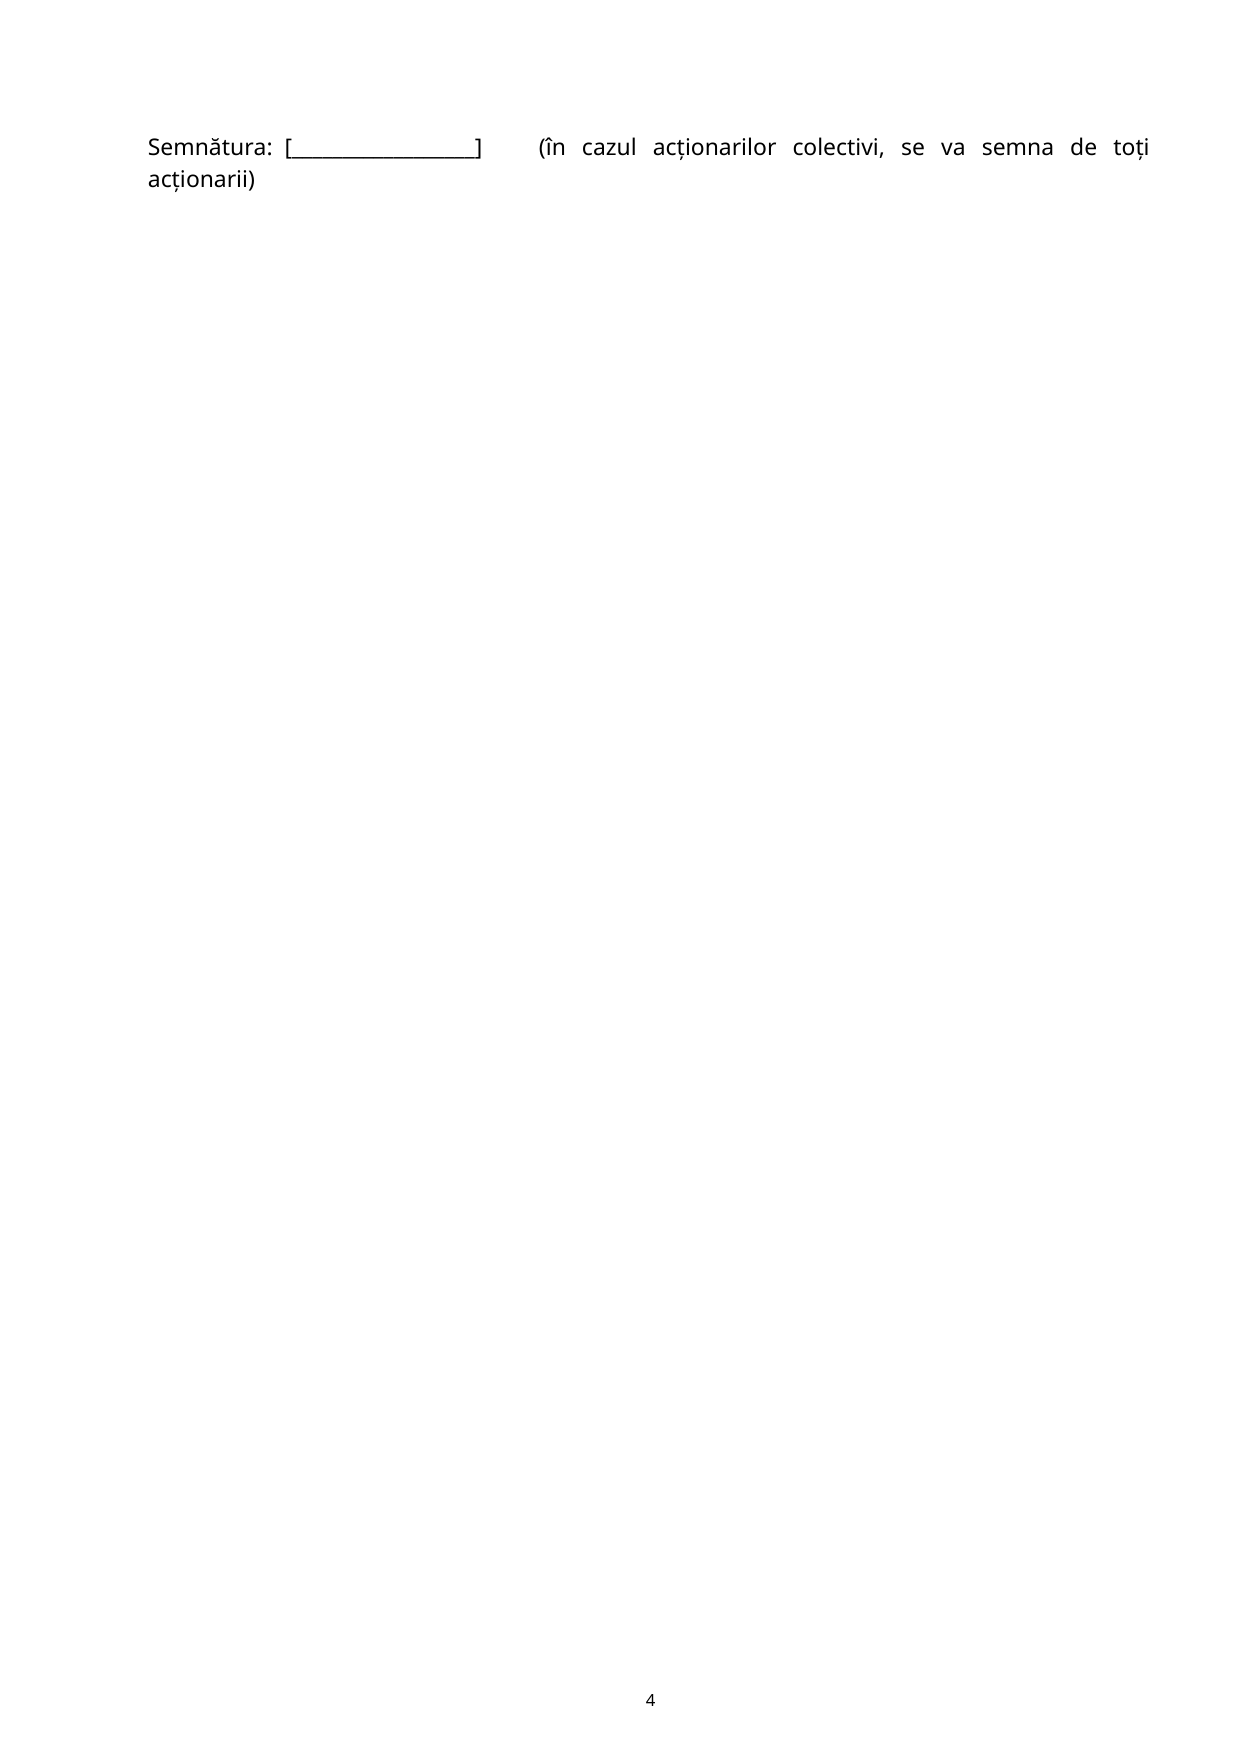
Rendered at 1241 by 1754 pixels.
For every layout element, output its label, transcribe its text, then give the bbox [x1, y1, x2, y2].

text Semnătura: [__________________] (în cazul acţionarilor colectivi, se va semna de toţi acţionarii) [148, 131, 1151, 194]
